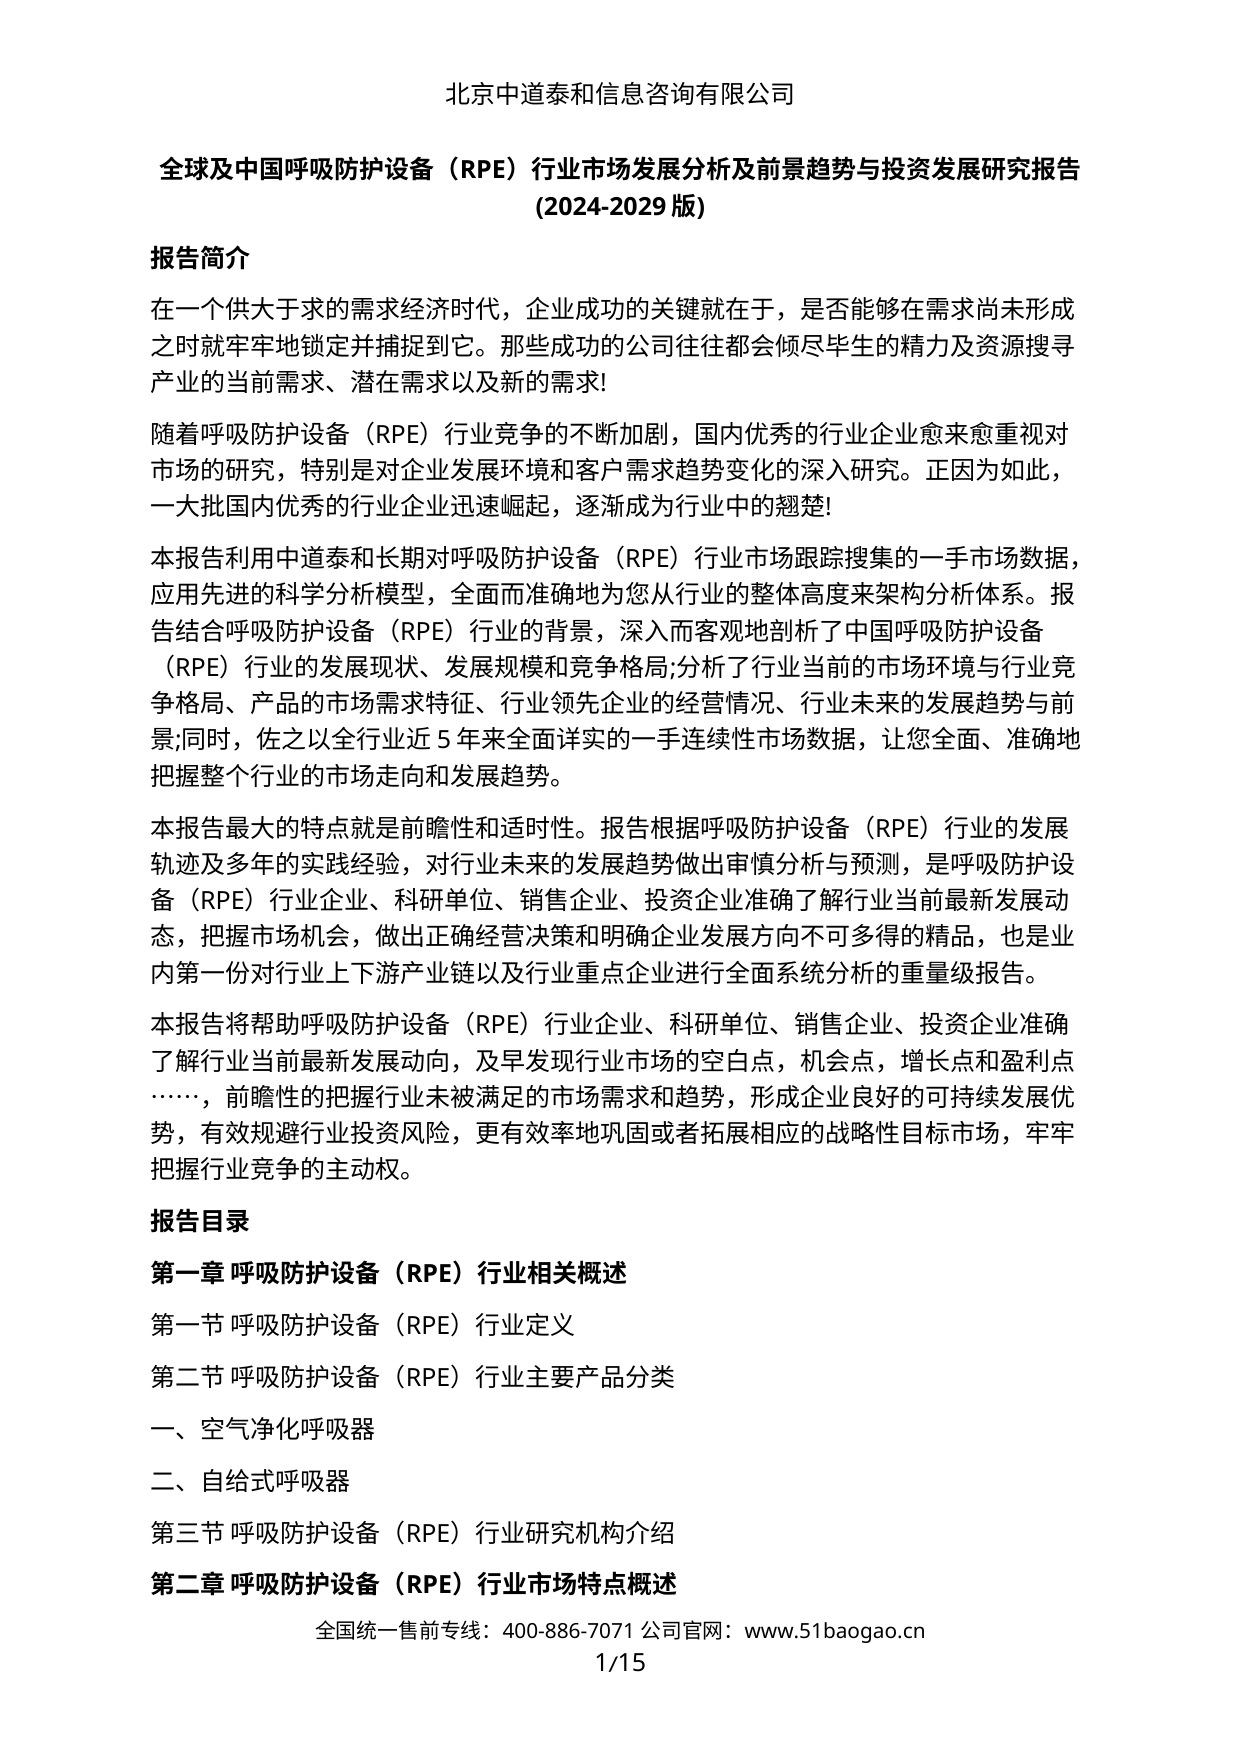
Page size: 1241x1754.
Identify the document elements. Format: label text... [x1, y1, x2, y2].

text 第二章 呼吸防护设备（RPE）行业市场特点概述 [150, 1565, 1090, 1601]
text 在一个供大于求的需求经济时代，企业成功的关键就在于，是否能够在需求尚未形成之时就牢牢地锁定并捕捉到它。那些成功的公司往往都会倾尽毕生的精力及资源搜寻产业的当前需求、潜在需求以及新的需求! [150, 290, 1090, 399]
text 报告目录 [150, 1202, 1090, 1238]
text 全球及中国呼吸防护设备（RPE）行业市场发展分析及前景趋势与投资发展研究报告(2024-2029版) [150, 150, 1090, 222]
text 一、空气净化呼吸器 [150, 1409, 1090, 1446]
text 第一章 呼吸防护设备（RPE）行业相关概述 [150, 1254, 1090, 1290]
text 本报告最大的特点就是前瞻性和适时性。报告根据呼吸防护设备（RPE）行业的发展轨迹及多年的实践经验，对行业未来的发展趋势做出审慎分析与预测，是呼吸防护设备（RPE）行业企业、科研单位、销售企业、投资企业准确了解行业当前最新发展动态，把握市场机会，做出正确经营决策和明确企业发展方向不可多得的精品，也是业内第一份对行业上下游产业链以及行业重点企业进行全面系统分析的重量级报告。 [150, 808, 1090, 989]
text 本报告将帮助呼吸防护设备（RPE）行业企业、科研单位、销售企业、投资企业准确了解行业当前最新发展动向，及早发现行业市场的空白点，机会点，增长点和盈利点……，前瞻性的把握行业未被满足的市场需求和趋势，形成企业良好的可持续发展优势，有效规避行业投资风险，更有效率地巩固或者拓展相应的战略性目标市场，牢牢把握行业竞争的主动权。 [150, 1005, 1090, 1186]
text 第二节 呼吸防护设备（RPE）行业主要产品分类 [150, 1357, 1090, 1394]
text 随着呼吸防护设备（RPE）行业竞争的不断加剧，国内优秀的行业企业愈来愈重视对市场的研究，特别是对企业发展环境和客户需求趋势变化的深入研究。正因为如此，一大批国内优秀的行业企业迅速崛起，逐渐成为行业中的翘楚! [150, 414, 1090, 523]
text 报告简介 [150, 238, 1090, 274]
text 第三节 呼吸防护设备（RPE）行业研究机构介绍 [150, 1513, 1090, 1549]
text 二、自给式呼吸器 [150, 1461, 1090, 1497]
text 第一节 呼吸防护设备（RPE）行业定义 [150, 1306, 1090, 1342]
text 本报告利用中道泰和长期对呼吸防护设备（RPE）行业市场跟踪搜集的一手市场数据，应用先进的科学分析模型，全面而准确地为您从行业的整体高度来架构分析体系。报告结合呼吸防护设备（RPE）行业的背景，深入而客观地剖析了中国呼吸防护设备（RPE）行业的发展现状、发展规模和竞争格局;分析了行业当前的市场环境与行业竞争格局、产品的市场需求特征、行业领先企业的经营情况、行业未来的发展趋势与前景;同时，佐之以全行业近5年来全面详实的一手连续性市场数据，让您全面、准确地把握整个行业的市场走向和发展趋势。 [150, 539, 1090, 792]
